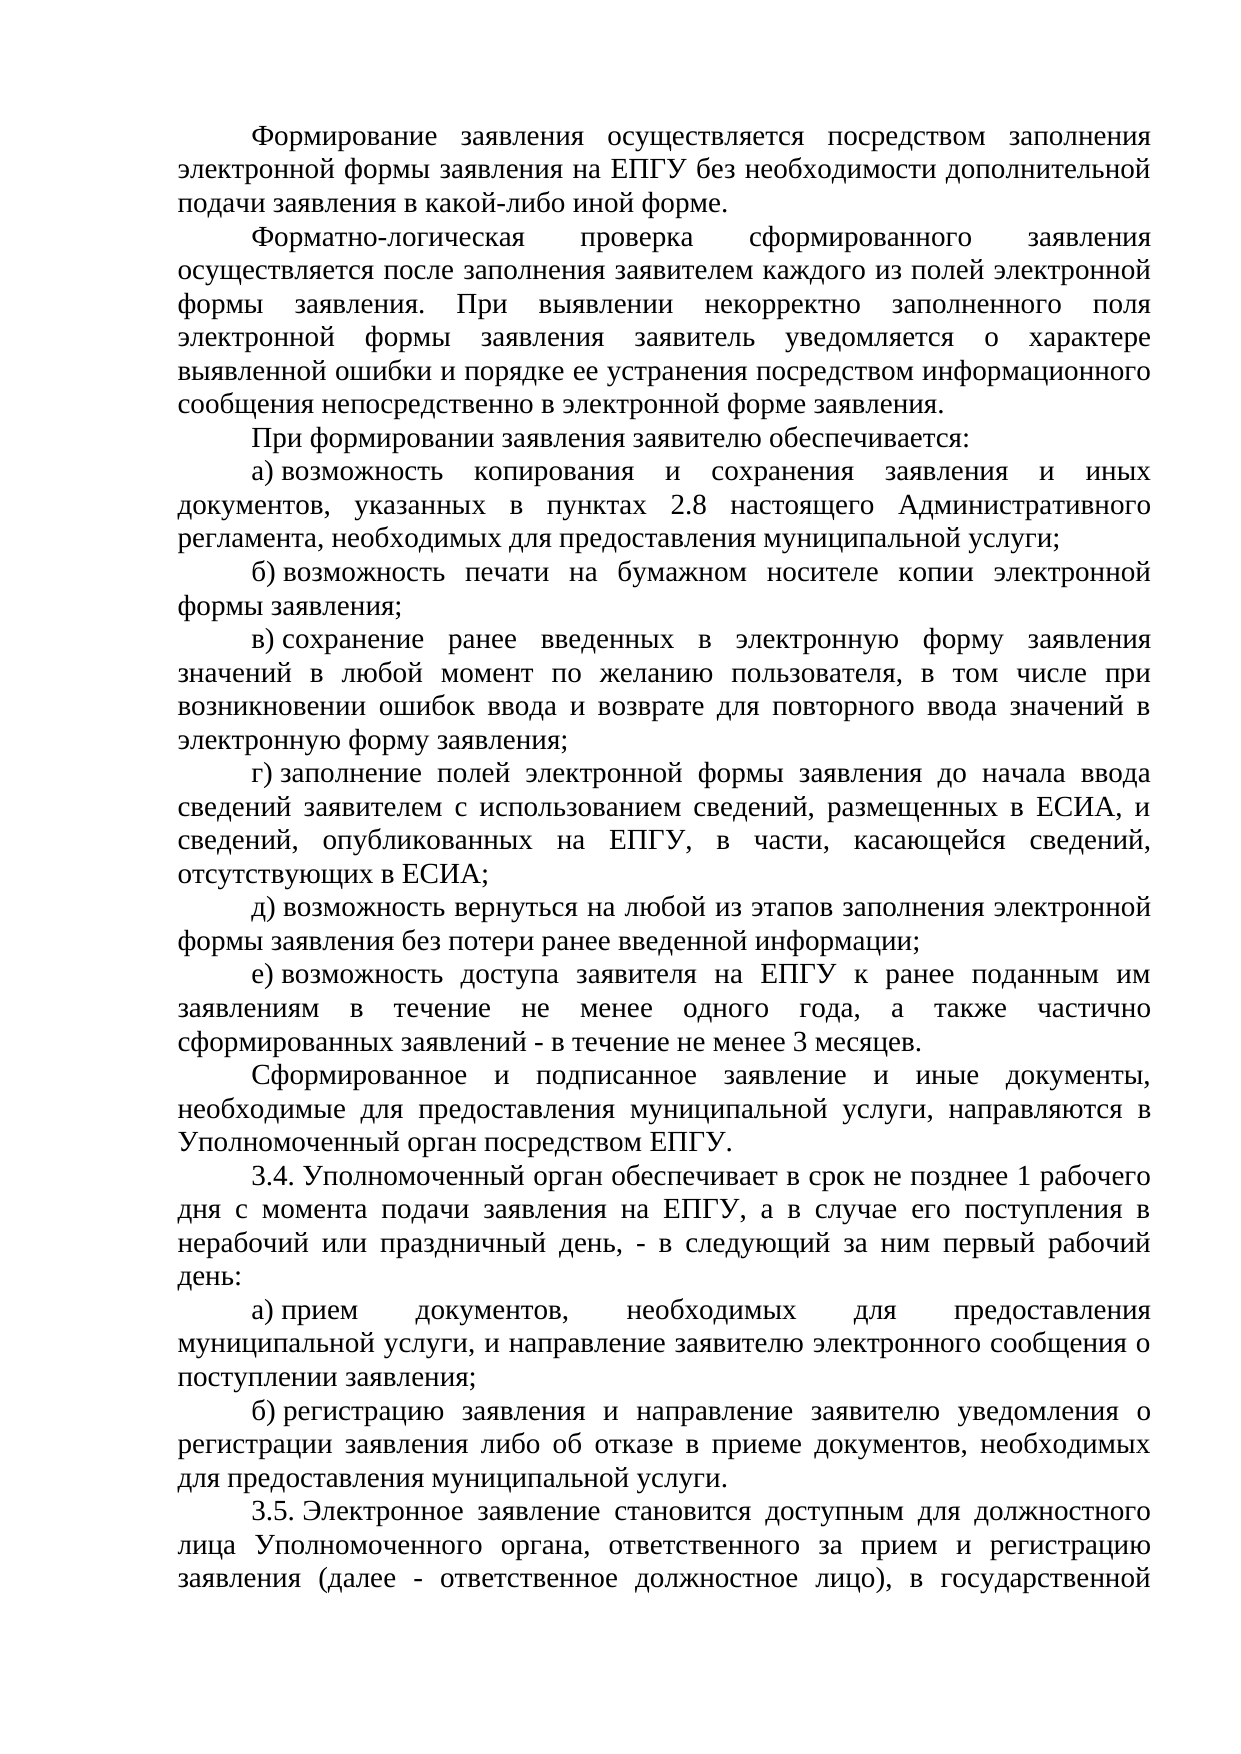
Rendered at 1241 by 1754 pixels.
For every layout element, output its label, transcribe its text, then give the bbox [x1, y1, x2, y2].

text в) сохранение ранее введенных в электронную форму заявления значений в любой момент по желанию пользователя, в том числе при возникновении ошибок ввода и возврате для повторного ввода значений в электронную форму заявления; [177, 621, 1152, 755]
text е) возможность доступа заявителя на ЕПГУ к ранее поданным им заявлениям в течение не менее одного года, а также частично сформированных заявлений - в течение не менее 3 месяцев. [177, 957, 1152, 1057]
text Сформированное и подписанное заявление и иные документы, необходимые для предоставления муниципальной услуги, направляются в Уполномоченный орган посредством ЕПГУ. [177, 1057, 1152, 1158]
text д) возможность вернуться на любой из этапов заполнения электронной формы заявления без потери ранее введенной информации; [177, 889, 1152, 957]
text 3.4. Уполномоченный орган обеспечивает в срок не позднее 1 рабочего дня с момента подачи заявления на ЕПГУ, а в случае его поступления в нерабочий или праздничный день, - в следующий за ним первый рабочий день: [177, 1158, 1152, 1292]
text Форматно-логическая проверка сформированного заявления осуществляется после заполнения заявителем каждого из полей электронной формы заявления. При выявлении некорректно заполненного поля электронной формы заявления заявитель уведомляется о характере выявленной ошибки и порядке ее устранения посредством информационного сообщения непосредственно в электронной форме заявления. [177, 219, 1152, 420]
text а) возможность копирования и сохранения заявления и иных документов, указанных в пунктах 2.8 настоящего Административного регламента, необходимых для предоставления муниципальной услуги; [177, 453, 1152, 554]
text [177, 1493, 1152, 1594]
text Формирование заявления осуществляется посредством заполнения электронной формы заявления на ЕПГУ без необходимости дополнительной подачи заявления в какой-либо иной форме. [177, 118, 1152, 219]
text При формировании заявления заявителю обеспечивается: [177, 420, 1152, 453]
text б) регистрацию заявления и направление заявителю уведомления о регистрации заявления либо об отказе в приеме документов, необходимых для предоставления муниципальной услуги. [177, 1393, 1152, 1493]
text б) возможность печати на бумажном носителе копии электронной формы заявления; [177, 554, 1152, 621]
text а) прием документов, необходимых для предоставления муниципальной услуги, и направление заявителю электронного сообщения о поступлении заявления; [177, 1292, 1152, 1393]
text г) заполнение полей электронной формы заявления до начала ввода сведений заявителем с использованием сведений, размещенных в ЕСИА, и сведений, опубликованных на ЕПГУ, в части, касающейся сведений, отсутствующих в ЕСИА; [177, 755, 1152, 889]
